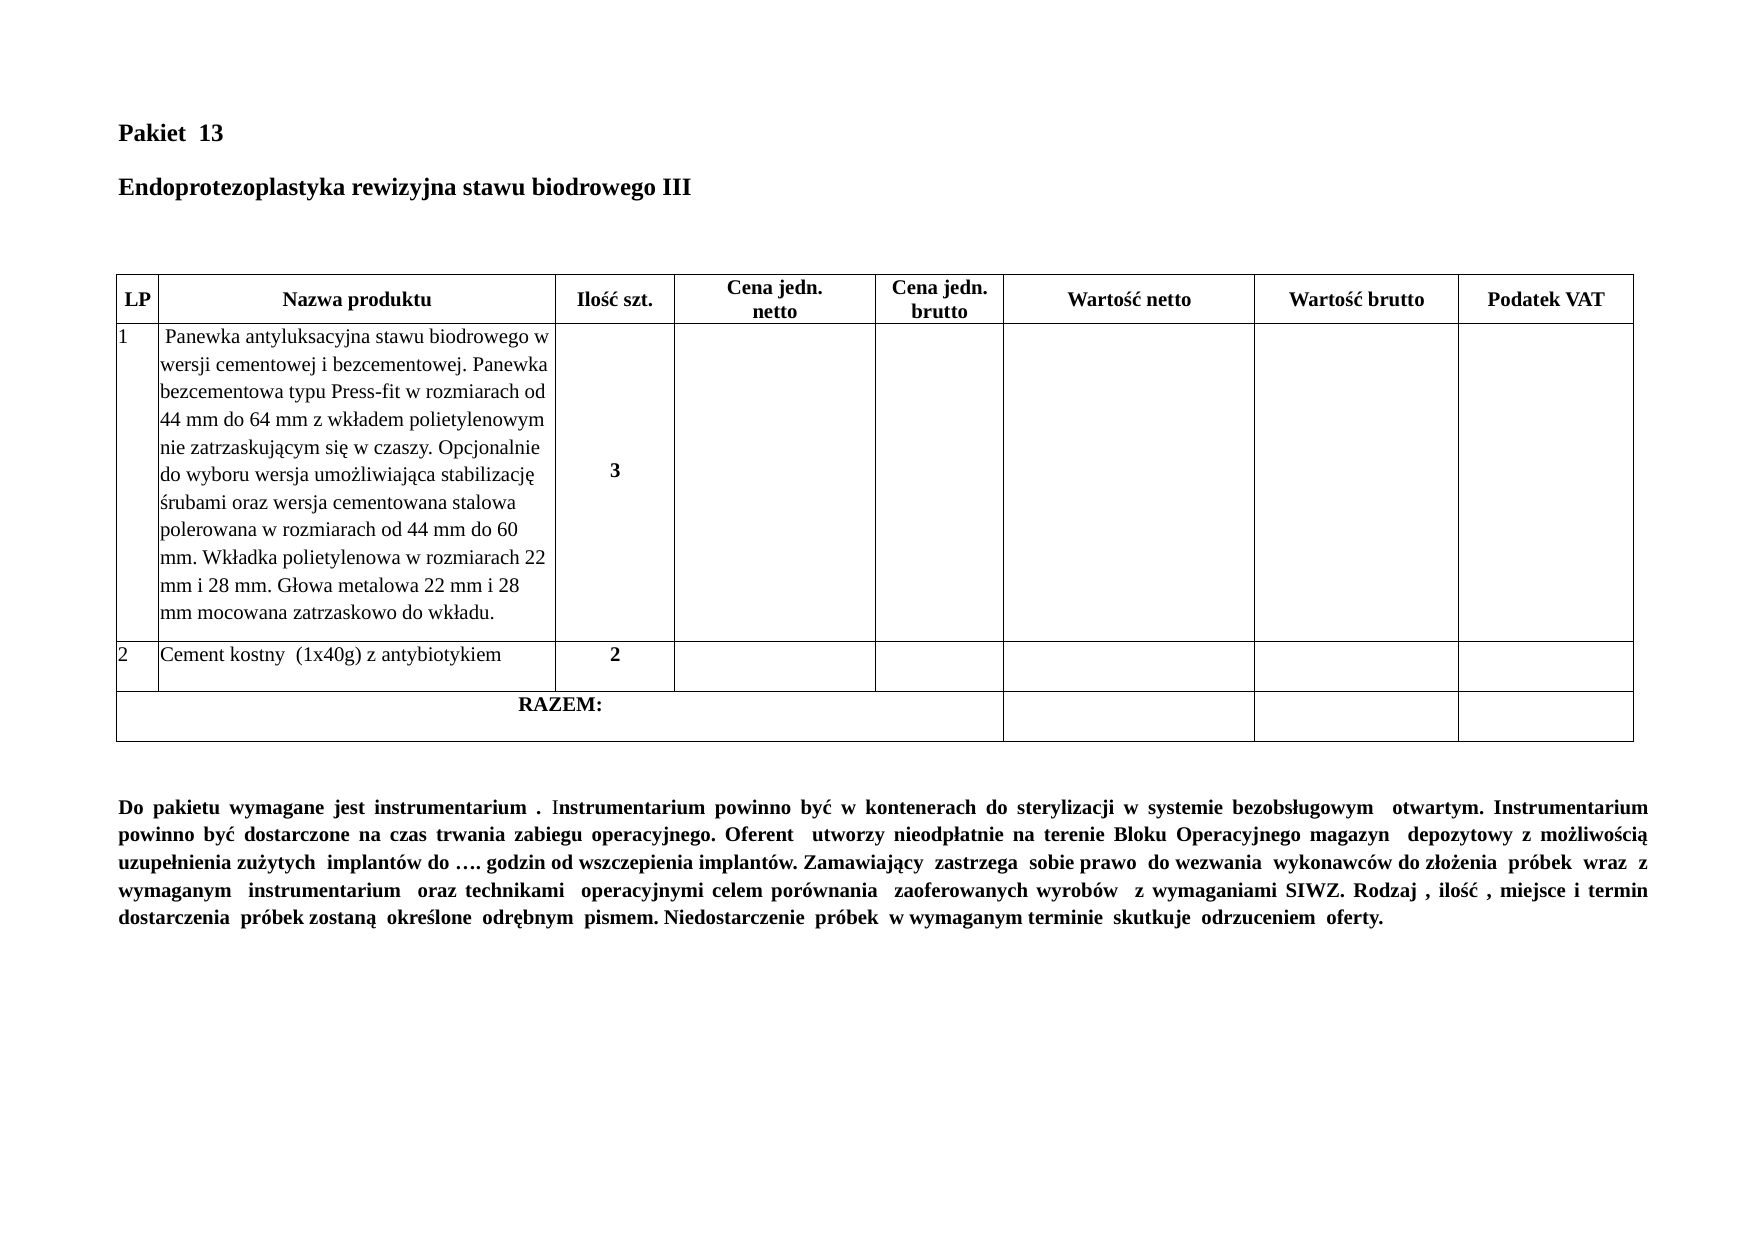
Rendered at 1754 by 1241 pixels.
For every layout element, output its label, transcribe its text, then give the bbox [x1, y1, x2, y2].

table_cell [1004, 324, 1254, 641]
table_cell 2 [117, 642, 158, 691]
table_cell [1255, 324, 1458, 641]
table_header Podatek VAT [1459, 275, 1633, 323]
table_cell [1004, 692, 1254, 741]
table_cell Cement kostny (1x40g) z antybiotykiem [159, 642, 555, 691]
table_header Wartość brutto [1255, 275, 1458, 323]
text Do pakietu wymagane jest instrumentarium . Instrumentarium powinno być w kontenerach do sterylizacji w systemie bezobsługowym otwartym. Instrumentarium powinno być dostarczone na czas trwania zabiegu operacyjnego. Oferent utworzy nieodpłatnie na terenie Bloku Operacyjnego magazyn depozytowy z możliwością uzupełnienia zużytych implantów do …. godzin od wszczepienia implantów. Zamawiający zastrzega sobie prawo do wezwania wykonawców do złożenia próbek wraz z wymaganym instrumentarium oraz technikami operacyjnymi celem porównania zaoferowanych wyrobów z wymaganiami SIWZ. Rodzaj , ilość , miejsce i termin dostarczenia próbek zostaną określone odrębnym pismem. Niedostarczenie próbek w wymaganym terminie skutkuje odrzuceniem oferty. [118, 795, 1651, 929]
table_header Ilość szt. [556, 275, 674, 323]
table_cell 2 [556, 642, 674, 691]
table_header Cena jedn. brutto [876, 275, 1003, 323]
text Pakiet 13 [118, 118, 1651, 147]
table_cell [1459, 692, 1633, 741]
table_cell [675, 324, 875, 641]
table_cell 3 [556, 324, 674, 641]
table_cell [1255, 642, 1458, 691]
table_header Cena jedn. netto [675, 275, 875, 323]
table_cell Panewka antyluksacyjna stawu biodrowego w wersji cementowej i bezcementowej. Panewka bezcementowa typu Press-fit w rozmiarach od 44 mm do 64 mm z wkładem polietylenowym nie zatrzaskującym się w czaszy. Opcjonalnie do wyboru wersja umożliwiająca stabilizację śrubami oraz wersja cementowana stalowa polerowana w rozmiarach od 44 mm do 60 mm. Wkładka polietylenowa w rozmiarach 22 mm i 28 mm. Głowa metalowa 22 mm i 28 mm mocowana zatrzaskowo do wkładu. [159, 324, 555, 641]
table_cell [1255, 692, 1458, 741]
table_cell [1459, 642, 1633, 691]
table_cell [876, 324, 1003, 641]
table_cell [675, 642, 875, 691]
text Endoprotezoplastyka rewizyjna stawu biodrowego III [118, 172, 1651, 201]
table_cell [1004, 642, 1254, 691]
table_cell [876, 642, 1003, 691]
table_cell [1459, 324, 1633, 641]
table_header LP [117, 275, 158, 323]
table_header Nazwa produktu [159, 275, 555, 323]
table_header Wartość netto [1004, 275, 1254, 323]
table_cell RAZEM: [117, 692, 1003, 741]
table_cell 1 [117, 324, 158, 641]
